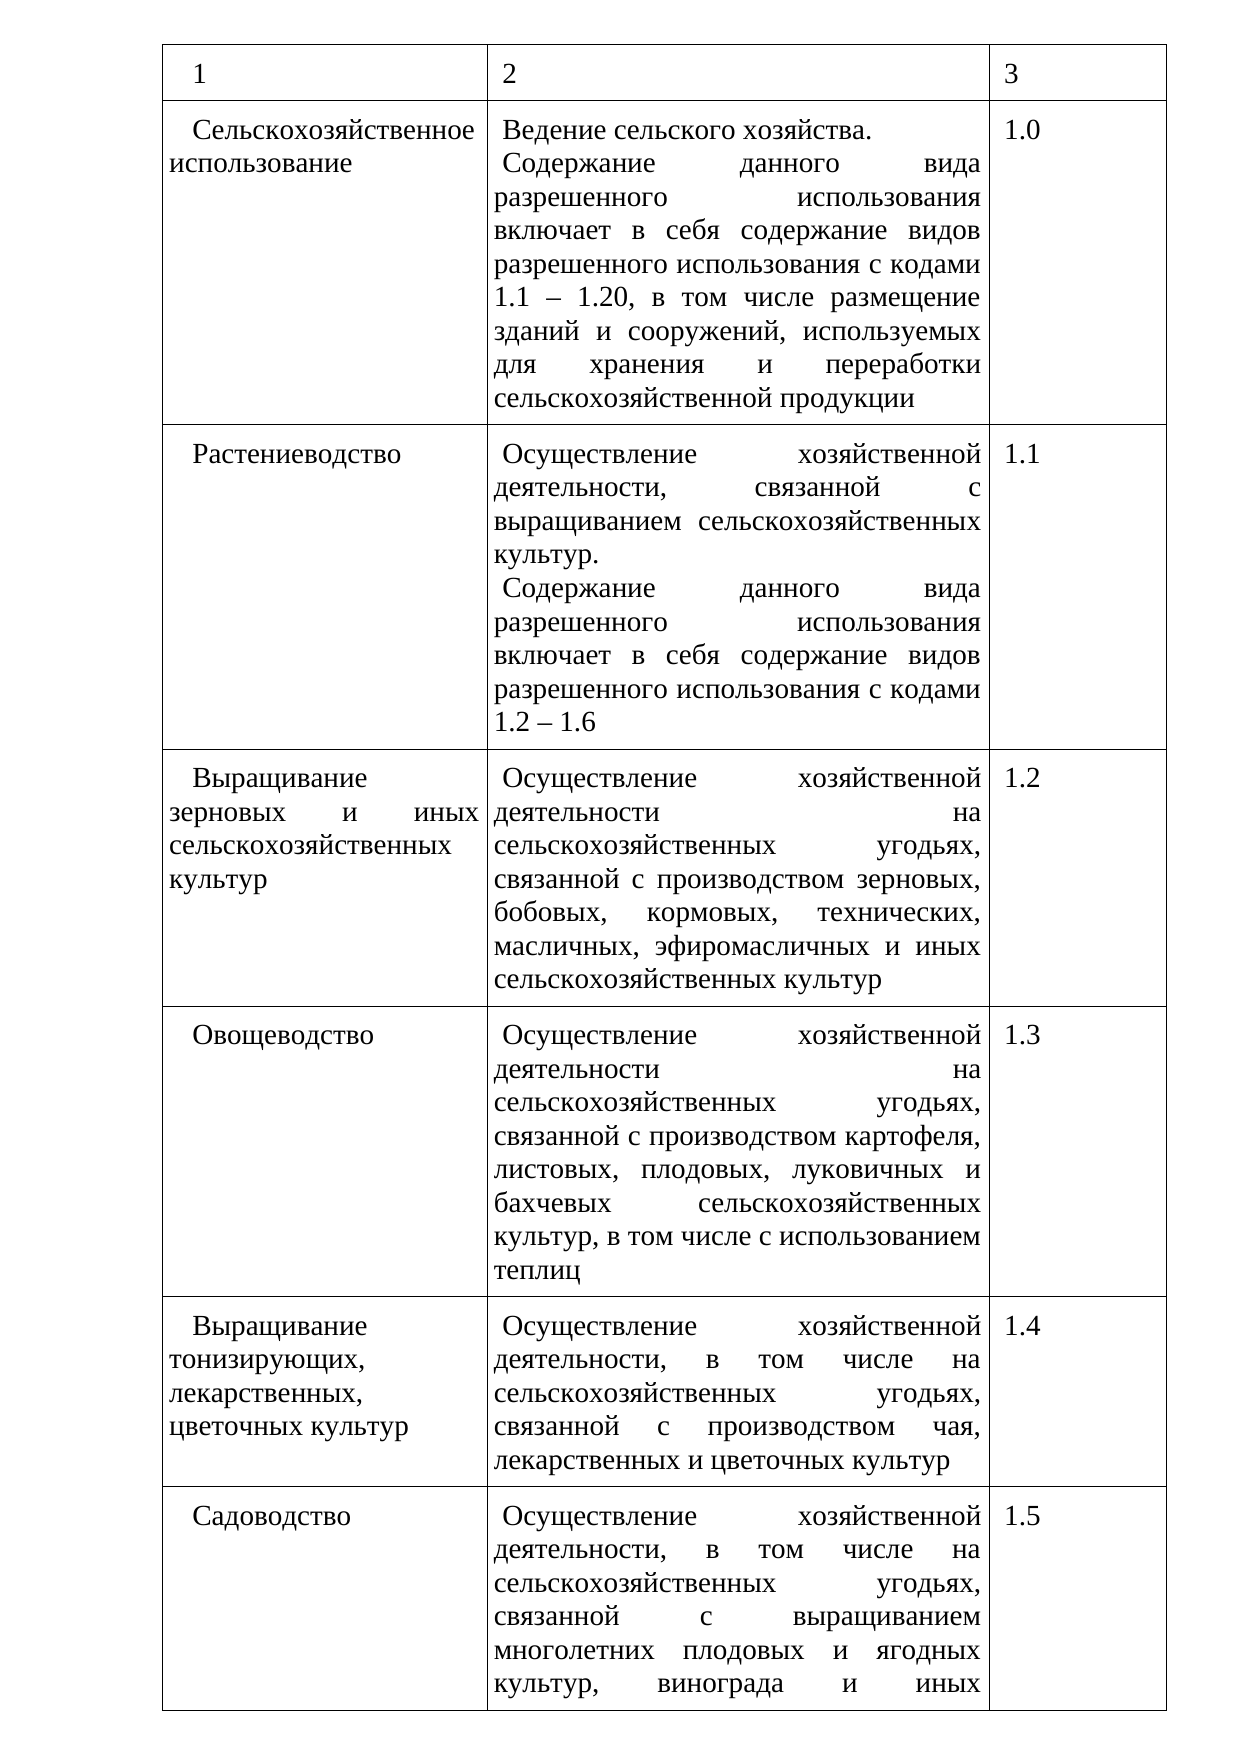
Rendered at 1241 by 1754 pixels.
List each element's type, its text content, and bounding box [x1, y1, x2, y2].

table_cell Растениеводство [163, 425, 487, 748]
table_cell 1.4 [990, 1297, 1166, 1486]
table_cell 1.3 [990, 1007, 1166, 1296]
table_cell 1.1 [990, 425, 1166, 748]
table_cell 1.0 [990, 101, 1166, 424]
table_cell Овощеводство [163, 1007, 487, 1296]
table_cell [488, 1487, 989, 1710]
table_cell Осуществление хозяйственной деятельности на сельскохозяйственных угодьях, связанной с производством зерновых, бобовых, кормовых, технических, масличных, эфиромасличных и иных сельскохозяйственных культур [488, 750, 989, 1006]
table_cell Осуществление хозяйственной деятельности на сельскохозяйственных угодьях, связанной с производством картофеля, листовых, плодовых, луковичных и бахчевых сельскохозяйственных культур, в том числе с использованием теплиц [488, 1007, 989, 1296]
table_cell 2 [488, 45, 989, 100]
table_cell 3 [990, 45, 1166, 100]
table_cell 1 [163, 45, 487, 100]
table_cell Осуществление хозяйственной деятельности, в том числе на сельскохозяйственных угодьях, связанной с производством чая, лекарственных и цветочных культур [488, 1297, 989, 1486]
table_cell 1.2 [990, 750, 1166, 1006]
table_cell Выращивание зерновых и иных сельскохозяйственных культур [163, 750, 487, 1006]
table_cell Сельскохозяйственное использование [163, 101, 487, 424]
table_cell Ведение сельского хозяйства. Содержание данного вида разрешенного использования включает в себя содержание видов разрешенного использования с кодами 1.1 – 1.20, в том числе размещение зданий и сооружений, используемых для хранения и переработки сельскохозяйственной продукции [488, 101, 989, 424]
table_cell Выращивание тонизирующих, лекарственных, цветочных культур [163, 1297, 487, 1486]
table_cell Садоводство [163, 1487, 487, 1710]
table_cell Осуществление хозяйственной деятельности, связанной с выращиванием сельскохозяйственных культур. Содержание данного вида разрешенного использования включает в себя содержание видов разрешенного использования с кодами 1.2 – 1.6 [488, 425, 989, 748]
table_cell 1.5 [990, 1487, 1166, 1710]
